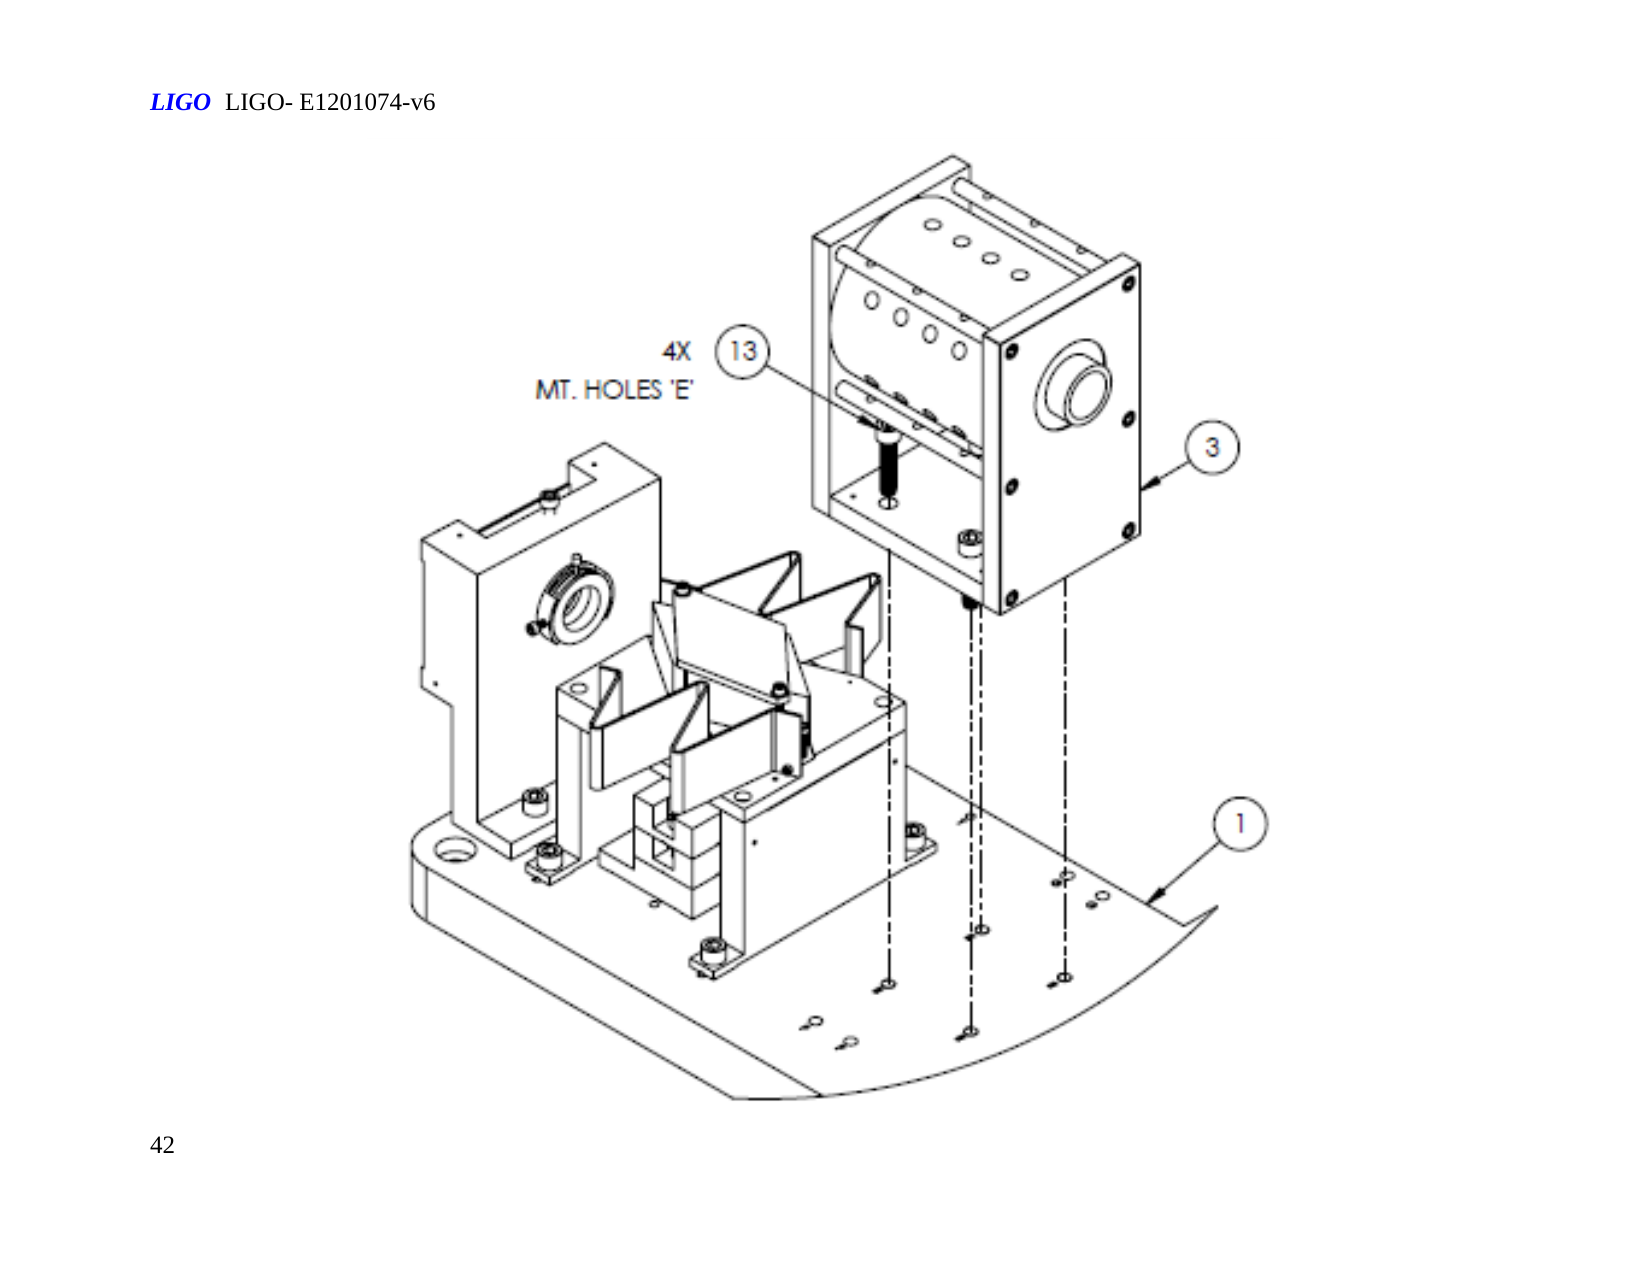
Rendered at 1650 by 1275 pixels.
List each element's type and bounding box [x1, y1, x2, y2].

picture [367, 138, 1283, 1118]
